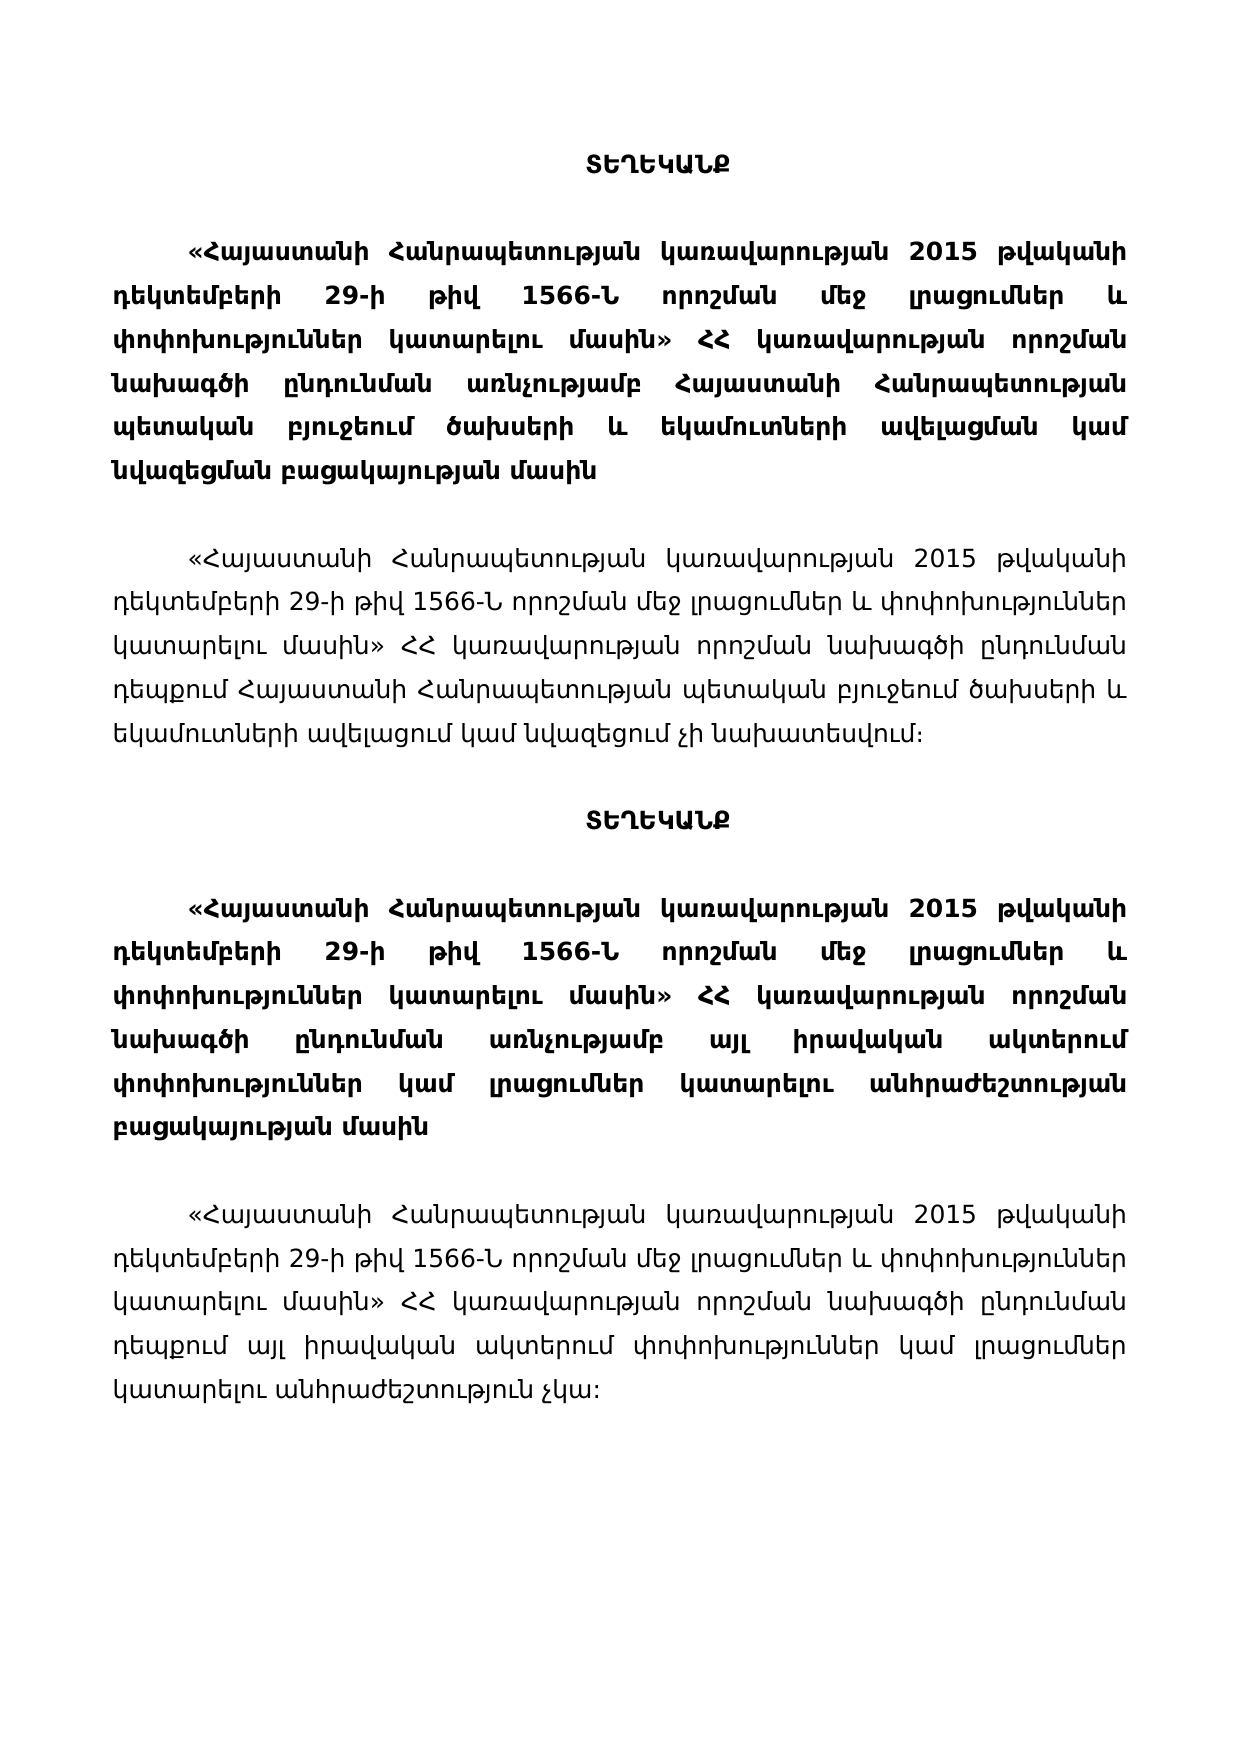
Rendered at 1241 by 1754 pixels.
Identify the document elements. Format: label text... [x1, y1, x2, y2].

text ՏԵՂԵԿԱՆՔ [112, 150, 1128, 179]
text «Հայաստանի Հանրապետության կառավարության 2015 թվականի դեկտեմբերի 29-ի թիվ 1566-Ն որոշման մեջ լրացումներ և փոփոխություններ կատարելու մասին» ՀՀ կառավարության որոշման նախագծի ընդունման դեպքում Հայաստանի Հանրապետության պետական բյուջեում ծախսերի և եկամուտների ավելացում կամ նվազեցում չի նախատեսվում։ [112, 544, 1128, 748]
text «Հայաստանի Հանրապետության կառավարության 2015 թվականի դեկտեմբերի 29-ի թիվ 1566-Ն որոշման մեջ լրացումներ և փոփոխություններ կատարելու մասին» ՀՀ կառավարության որոշման նախագծի ընդունման առնչությամբ այլ իրավական ակտերում փոփոխություններ կամ լրացումներ կատարելու անհրաժեշտության բացակայության մասին [112, 894, 1128, 1142]
text «Հայաստանի Հանրապետության կառավարության 2015 թվականի դեկտեմբերի 29-ի թիվ 1566-Ն որոշման մեջ լրացումներ և փոփոխություններ կատարելու մասին» ՀՀ կառավարության որոշման նախագծի ընդունման առնչությամբ Հայաստանի Հանրապետության պետական բյուջեում ծախսերի և եկամուտների ավելացման կամ նվազեցման բացակայության մասին [112, 237, 1128, 485]
text ՏԵՂԵԿԱՆՔ [112, 806, 1128, 835]
text «Հայաստանի Հանրապետության կառավարության 2015 թվականի դեկտեմբերի 29-ի թիվ 1566-Ն որոշման մեջ լրացումներ և փոփոխություններ կատարելու մասին» ՀՀ կառավարության որոշման նախագծի ընդունման դեպքում այլ իրավական ակտերում փոփոխություններ կամ լրացումներ կատարելու անհրաժեշտություն չկա: [112, 1200, 1128, 1404]
